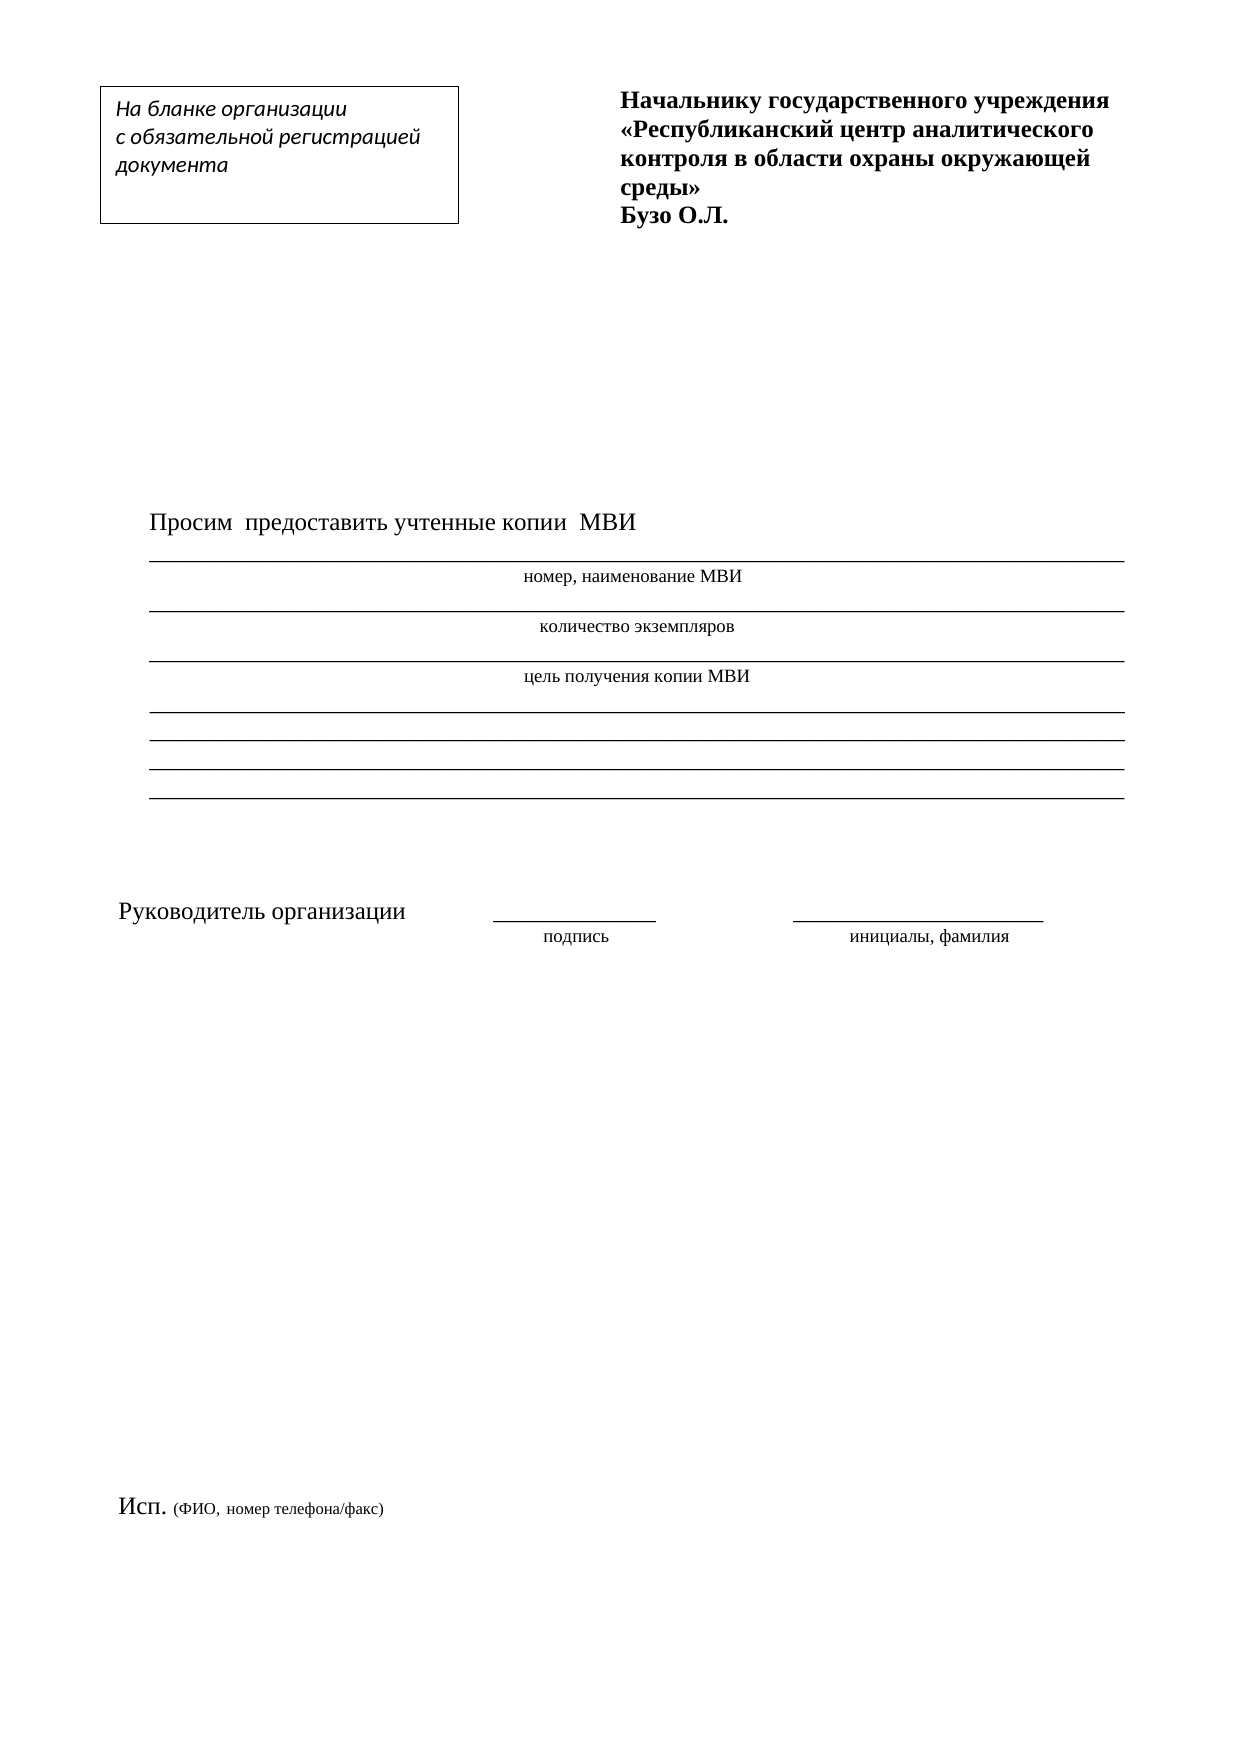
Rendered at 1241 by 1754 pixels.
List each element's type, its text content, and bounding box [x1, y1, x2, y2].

text Бузо О.Л. [606, 200, 1152, 229]
text Исп. (ФИО, номер телефона/факс) [118, 1491, 1152, 1520]
text Руководитель организации _____________ ____________________ [118, 896, 1152, 925]
table_header Просим предоставить учтенные копии МВИ ______________________________________________________________________________ номер, наименование МВИ ______________________________________________________________________________ количество экземпляров ______________________________________________________________________________ цель получения копии МВИ ____________________________________________________________________________________________________________________________________________________________ ______________________________________________________________________________ ______________________________________________________________________________ [138, 478, 1132, 830]
text подпись инициалы, фамилия [118, 925, 1152, 946]
text Начальнику государственного учреждения «Республиканский центр аналитического контроля в области охраны окружающей среды» [620, 85, 1152, 200]
